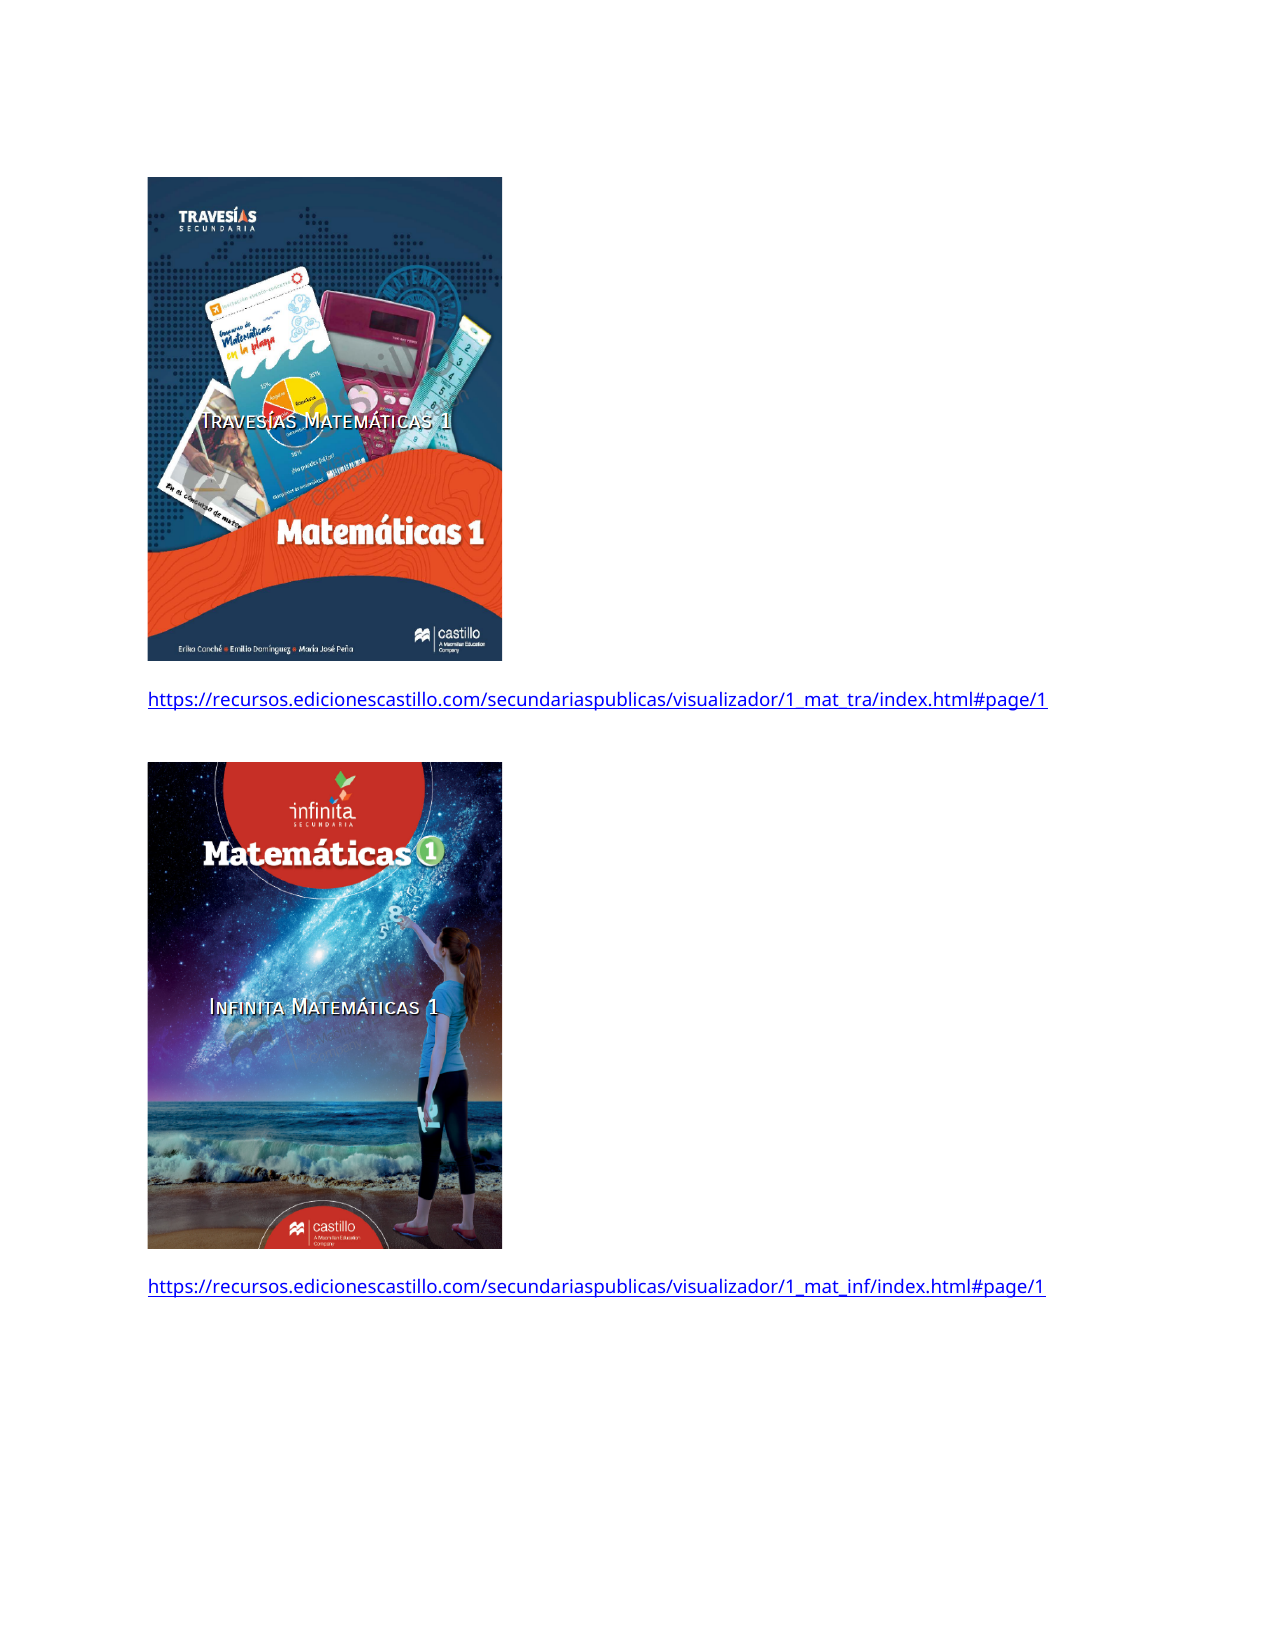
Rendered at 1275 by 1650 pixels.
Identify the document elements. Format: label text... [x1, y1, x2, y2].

picture [147, 177, 503, 661]
text https://recursos.edicionescastillo.com/secundariaspublicas/visualizador/1_mat_inf/index.html#page/1 [148, 1274, 1127, 1299]
text https://recursos.edicionescastillo.com/secundariaspublicas/visualizador/1_mat_tra/index.html#page/1 [148, 686, 1127, 712]
picture [147, 762, 503, 1249]
